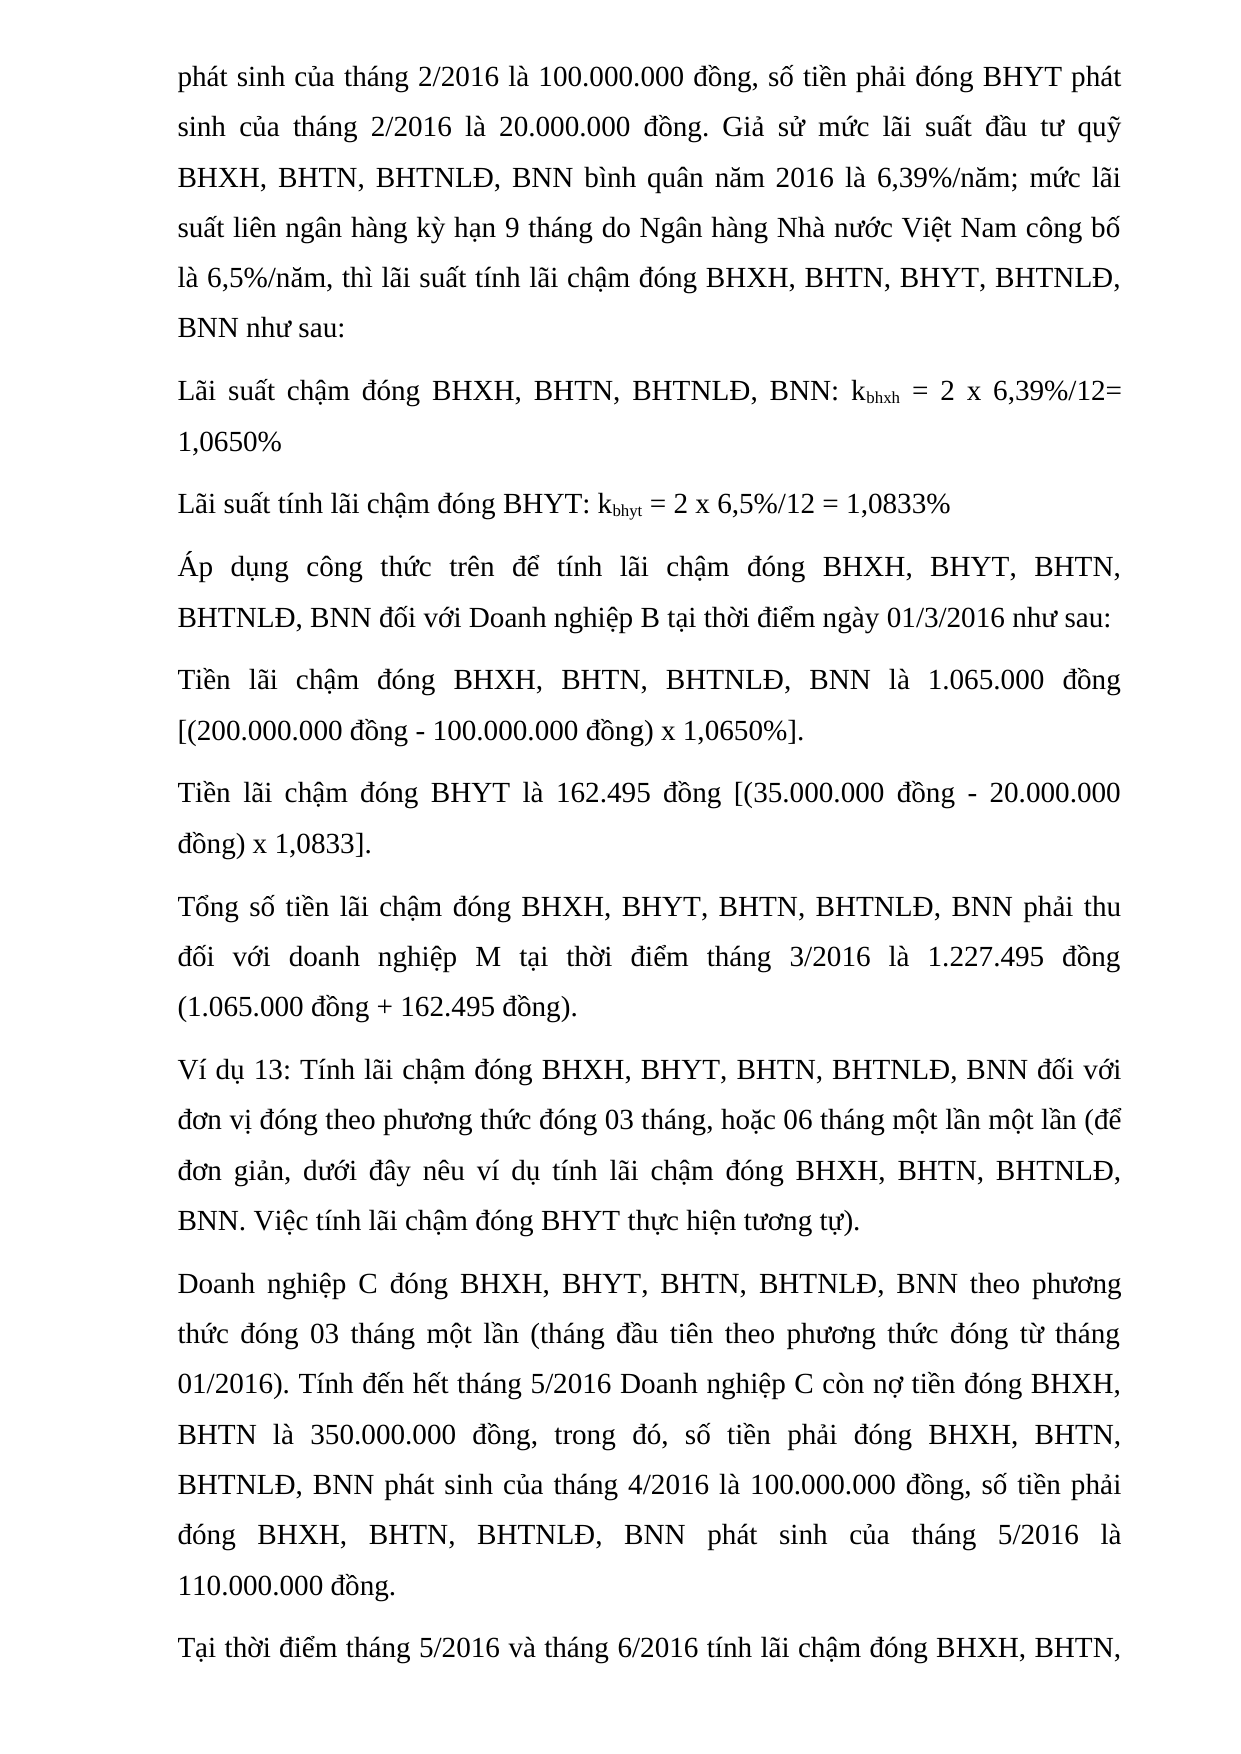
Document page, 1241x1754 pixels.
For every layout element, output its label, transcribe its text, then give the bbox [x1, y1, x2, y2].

text Tiền lãi chậm đóng BHYT là 162.495 đồng [(35.000.000 đồng - 20.000.000 đồng) x 1,0833]. [177, 776, 1122, 859]
text Tổng số tiền lãi chậm đóng BHXH, BHYT, BHTN, BHTNLĐ, BNN phải thu đối với doanh nghiệp M tại thời điểm tháng 3/2016 là 1.227.495 đồng (1.065.000 đồng + 162.495 đồng). [177, 889, 1122, 1023]
text Lãi suất chậm đóng BHXH, BHTN, BHTNLĐ, BNN: kbhxh = 2 x 6,39%/12= 1,0650% [177, 373, 1122, 457]
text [177, 59, 1122, 344]
text Doanh nghiệp C đóng BHXH, BHYT, BHTN, BHTNLĐ, BNN theo phương thức đóng 03 tháng một lần (tháng đầu tiên theo phương thức đóng từ tháng 01/2016). Tính đến hết tháng 5/2016 Doanh nghiệp C còn nợ tiền đóng BHXH, BHTN là 350.000.000 đồng, trong đó, số tiền phải đóng BHXH, BHTN, BHTNLĐ, BNN phát sinh của tháng 4/2016 là 100.000.000 đồng, số tiền phải đóng BHXH, BHTN, BHTNLĐ, BNN phát sinh của tháng 5/2016 là 110.000.000 đồng. [177, 1266, 1122, 1601]
text Lãi suất tính lãi chậm đóng BHYT: kbhyt = 2 x 6,5%/12 = 1,0833% [177, 487, 1122, 520]
text Ví dụ 13: Tính lãi chậm đóng BHXH, BHYT, BHTN, BHTNLĐ, BNN đối với đơn vị đóng theo phương thức đóng 03 tháng, hoặc 06 tháng một lần một lần (để đơn giản, dưới đây nêu ví dụ tính lãi chậm đóng BHXH, BHTN, BHTNLĐ, BNN. Việc tính lãi chậm đóng BHYT thực hiện tương tự). [177, 1052, 1122, 1237]
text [177, 1631, 1122, 1664]
text Tiền lãi chậm đóng BHXH, BHTN, BHTNLĐ, BNN là 1.065.000 đồng [(200.000.000 đồng - 100.000.000 đồng) x 1,0650%]. [177, 662, 1122, 746]
text Áp dụng công thức trên để tính lãi chậm đóng BHXH, BHYT, BHTN, BHTNLĐ, BNN đối với Doanh nghiệp B tại thời điểm ngày 01/3/2016 như sau: [177, 549, 1122, 633]
